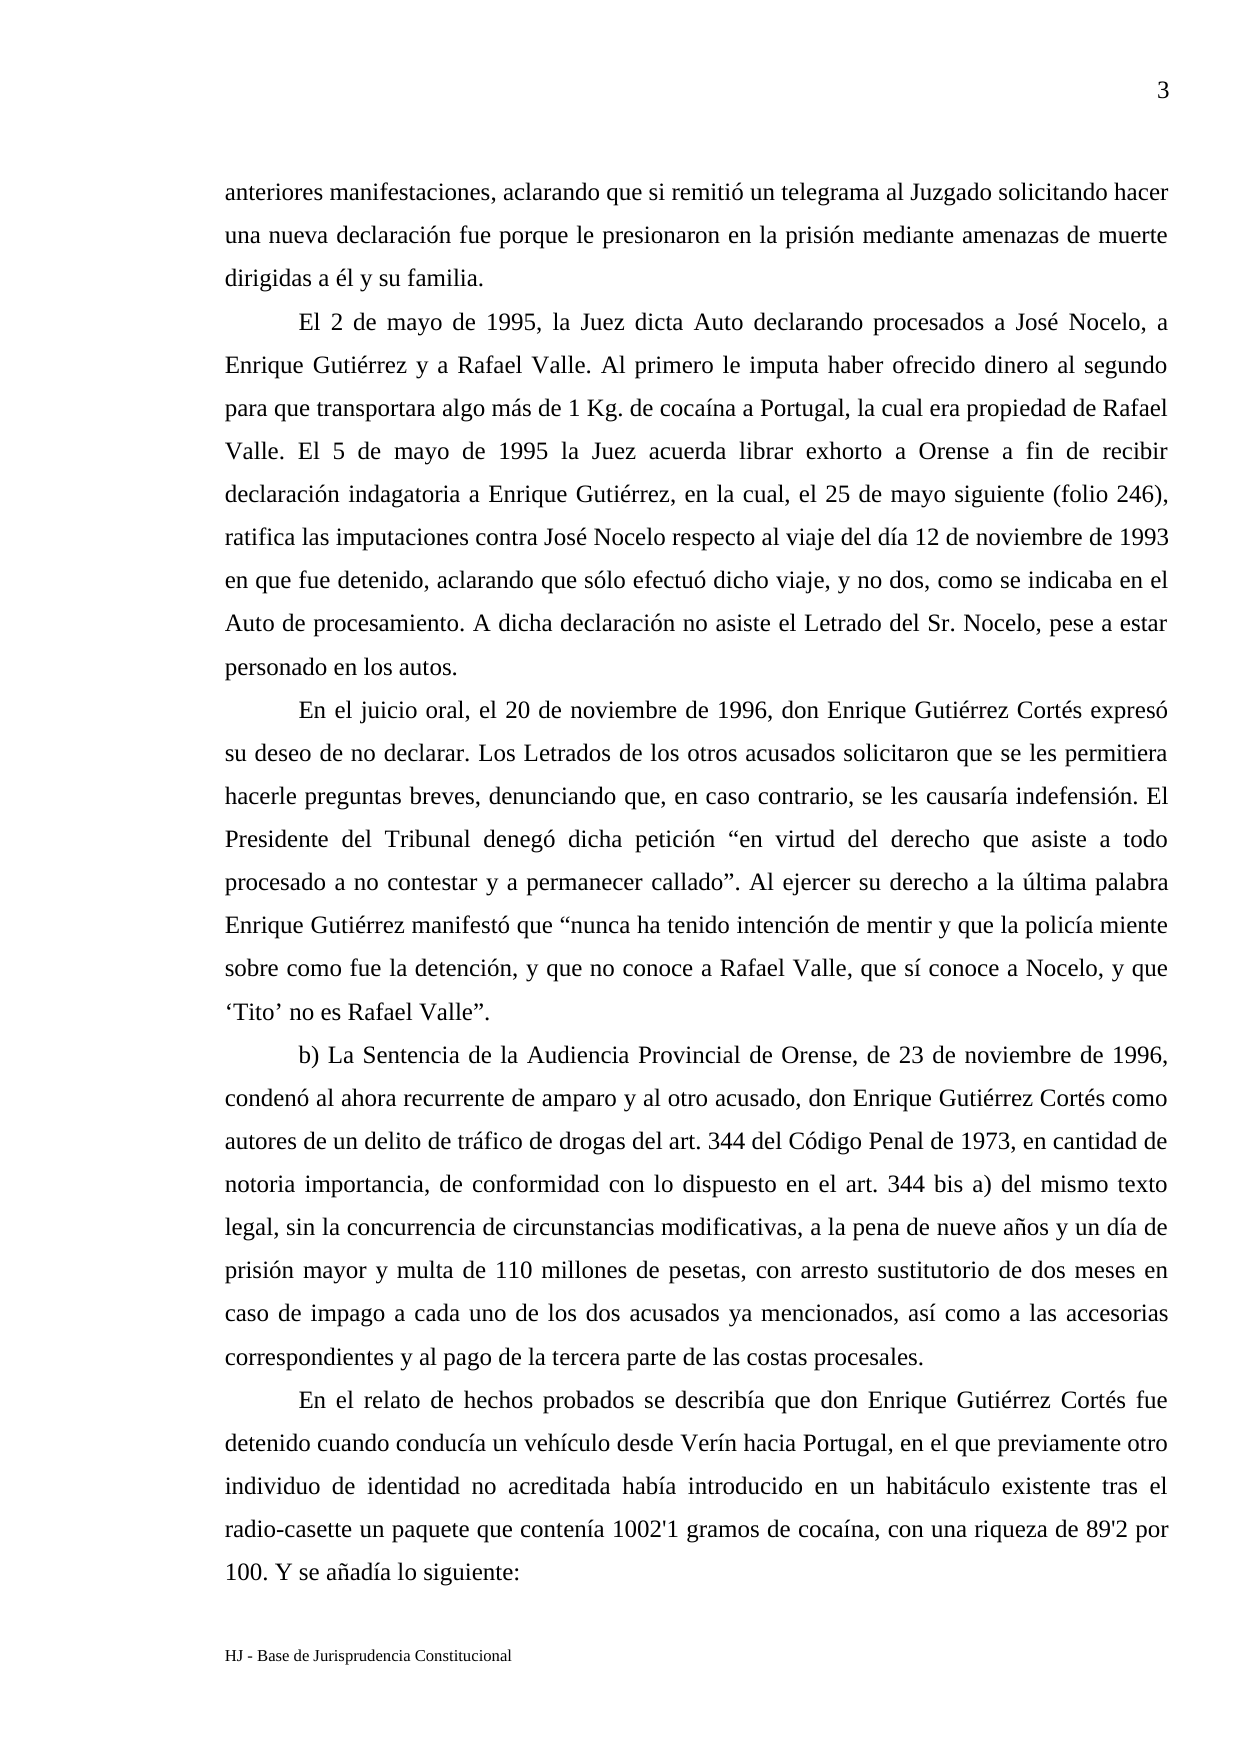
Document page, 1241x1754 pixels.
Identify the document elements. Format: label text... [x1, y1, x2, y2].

text b) La Sentencia de la Audiencia Provincial de Orense, de 23 de noviembre de 1996, condenó al ahora recurrente de amparo y al otro acusado, don Enrique Gutiérrez Cortés como autores de un delito de tráfico de drogas del art. 344 del Código Penal de 1973, en cantidad de notoria importancia, de conformidad con lo dispuesto en el art. 344 bis a) del mismo texto legal, sin la concurrencia de circunstancias modificativas, a la pena de nueve años y un día de prisión mayor y multa de 110 millones de pesetas, con arresto sustitutorio de dos meses en caso de impago a cada uno de los dos acusados ya mencionados, así como a las accesorias correspondientes y al pago de la tercera parte de las costas procesales. [224, 1040, 1169, 1370]
text En el relato de hechos probados se describía que don Enrique Gutiérrez Cortés fue detenido cuando conducía un vehículo desde Verín hacia Portugal, en el que previamente otro individuo de identidad no acreditada había introducido en un habitáculo existente tras el radio-casette un paquete que contenía 1002'1 gramos de cocaína, con una riqueza de 89'2 por 100. Y se añadía lo siguiente: [224, 1385, 1169, 1586]
text El 2 de mayo de 1995, la Juez dicta Auto declarando procesados a José Nocelo, a Enrique Gutiérrez y a Rafael Valle. Al primero le imputa haber ofrecido dinero al segundo para que transportara algo más de 1 Kg. de cocaína a Portugal, la cual era propiedad de Rafael Valle. El 5 de mayo de 1995 la Juez acuerda librar exhorto a Orense a fin de recibir declaración indagatoria a Enrique Gutiérrez, en la cual, el 25 de mayo siguiente (folio 246), ratifica las imputaciones contra José Nocelo respecto al viaje del día 12 de noviembre de 1993 en que fue detenido, aclarando que sólo efectuó dicho viaje, y no dos, como se indicaba en el Auto de procesamiento. A dicha declaración no asiste el Letrado del Sr. Nocelo, pese a estar personado en los autos. [224, 307, 1169, 680]
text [224, 177, 1169, 292]
text En el juicio oral, el 20 de noviembre de 1996, don Enrique Gutiérrez Cortés expresó su deseo de no declarar. Los Letrados de los otros acusados solicitaron que se les permitiera hacerle preguntas breves, denunciando que, en caso contrario, se les causaría indefensión. El Presidente del Tribunal denegó dicha petición “en virtud del derecho que asiste a todo procesado a no contestar y a permanecer callado”. Al ejercer su derecho a la última palabra Enrique Gutiérrez manifestó que “nunca ha tenido intención de mentir y que la policía miente sobre como fue la detención, y que no conoce a Rafael Valle, que sí conoce a Nocelo, y que ‘Tito’ no es Rafael Valle”. [224, 695, 1169, 1025]
